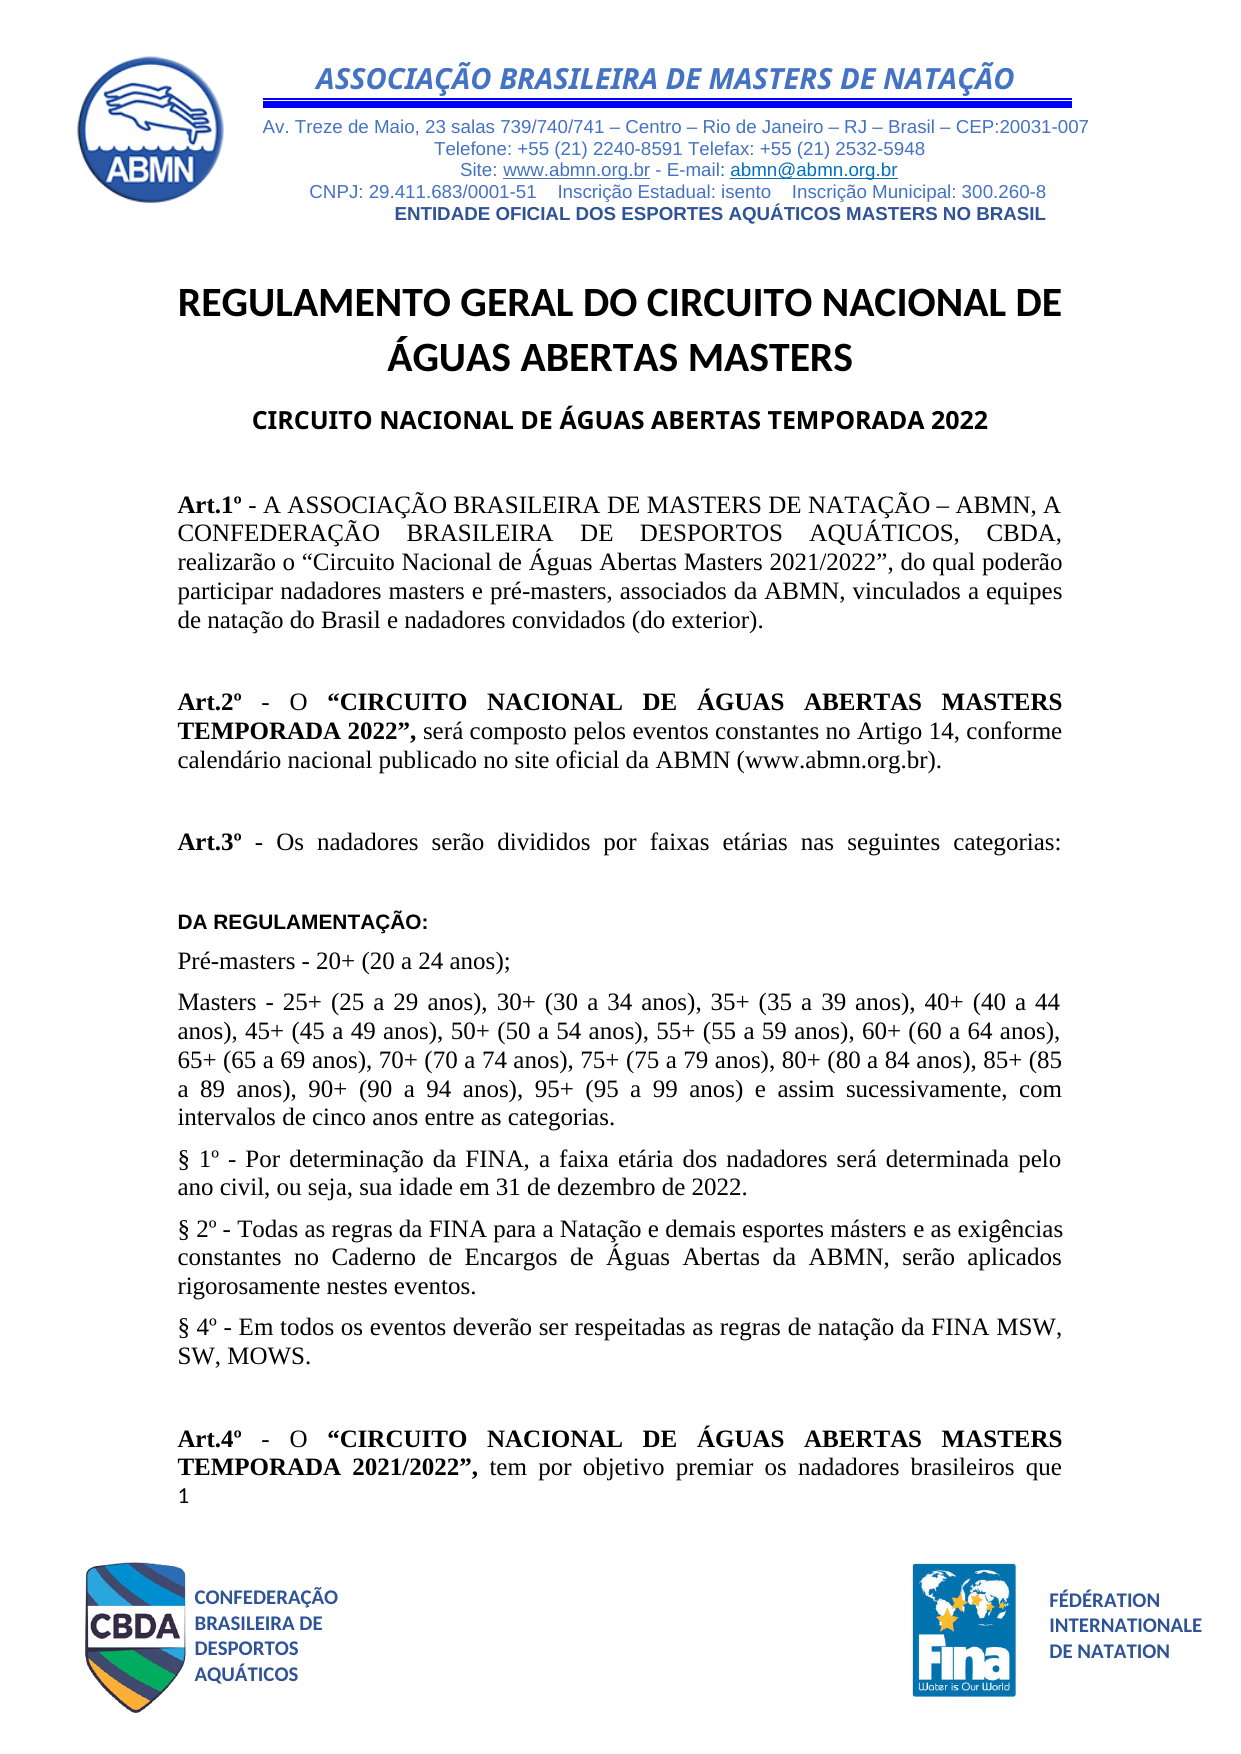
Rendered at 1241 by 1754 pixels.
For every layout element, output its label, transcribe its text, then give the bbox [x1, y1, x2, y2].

subtitle DA REGULAMENTAÇÃO: [177, 910, 1063, 934]
text Art.1º - A ASSOCIAÇÃO BRASILEIRA DE MASTERS DE NATAÇÃO – ABMN, A CONFEDERAÇÃO BRASILEIRA DE DESPORTOS AQUÁTICOS, CBDA, realizarão o “Circuito Nacional de Águas Abertas Masters 2021/2022”, do qual poderão participar nadadores masters e pré-masters, associados da ABMN, vinculados a equipes de natação do Brasil e nadadores convidados (do exterior). [177, 490, 1063, 633]
text § 2º - Todas as regras da FINA para a Natação e demais esportes másters e as exigências constantes no Caderno de Encargos de Águas Abertas da ABMN, serão aplicados rigorosamente nestes eventos. [177, 1214, 1063, 1300]
text § 1º - Por determinação da FINA, a faixa etária dos nadadores será determinada pelo ano civil, ou seja, sua idade em 31 de dezembro de 2022. [177, 1144, 1063, 1201]
text § 4º - Em todos os eventos deverão ser respeitadas as regras de natação da FINA MSW, SW, MOWS. [177, 1312, 1063, 1370]
text REGULAMENTO GERAL DO CIRCUITO NACIONAL DE ÁGUAS ABERTAS MASTERS [177, 276, 1063, 382]
picture [911, 1562, 1017, 1698]
picture [85, 1562, 187, 1713]
text Art.2º - O “CIRCUITO NACIONAL DE ÁGUAS ABERTAS MASTERS TEMPORADA 2022”, será composto pelos eventos constantes no Artigo 14, conforme calendário nacional publicado no site oficial da ABMN (www.abmn.org.br). [177, 687, 1063, 773]
picture [62, 41, 242, 221]
subtitle CIRCUITO NACIONAL DE ÁGUAS ABERTAS TEMPORADA 2022 [177, 403, 1063, 437]
text Masters - 25+ (25 a 29 anos), 30+ (30 a 34 anos), 35+ (35 a 39 anos), 40+ (40 a 44 anos), 45+ (45 a 49 anos), 50+ (50 a 54 anos), 55+ (55 a 59 anos), 60+ (60 a 64 anos), 65+ (65 a 69 anos), 70+ (70 a 74 anos), 75+ (75 a 79 anos), 80+ (80 a 84 anos), 85+ (85 a 89 anos), 90+ (90 a 94 anos), 95+ (95 a 99 anos) e assim sucessivamente, com intervalos de cinco anos entre as categorias. [177, 987, 1063, 1131]
text Art.3º - Os nadadores serão divididos por faixas etárias nas seguintes categorias: [177, 827, 1063, 885]
text Pré-masters - 20+ (20 a 24 anos); [177, 946, 1063, 975]
